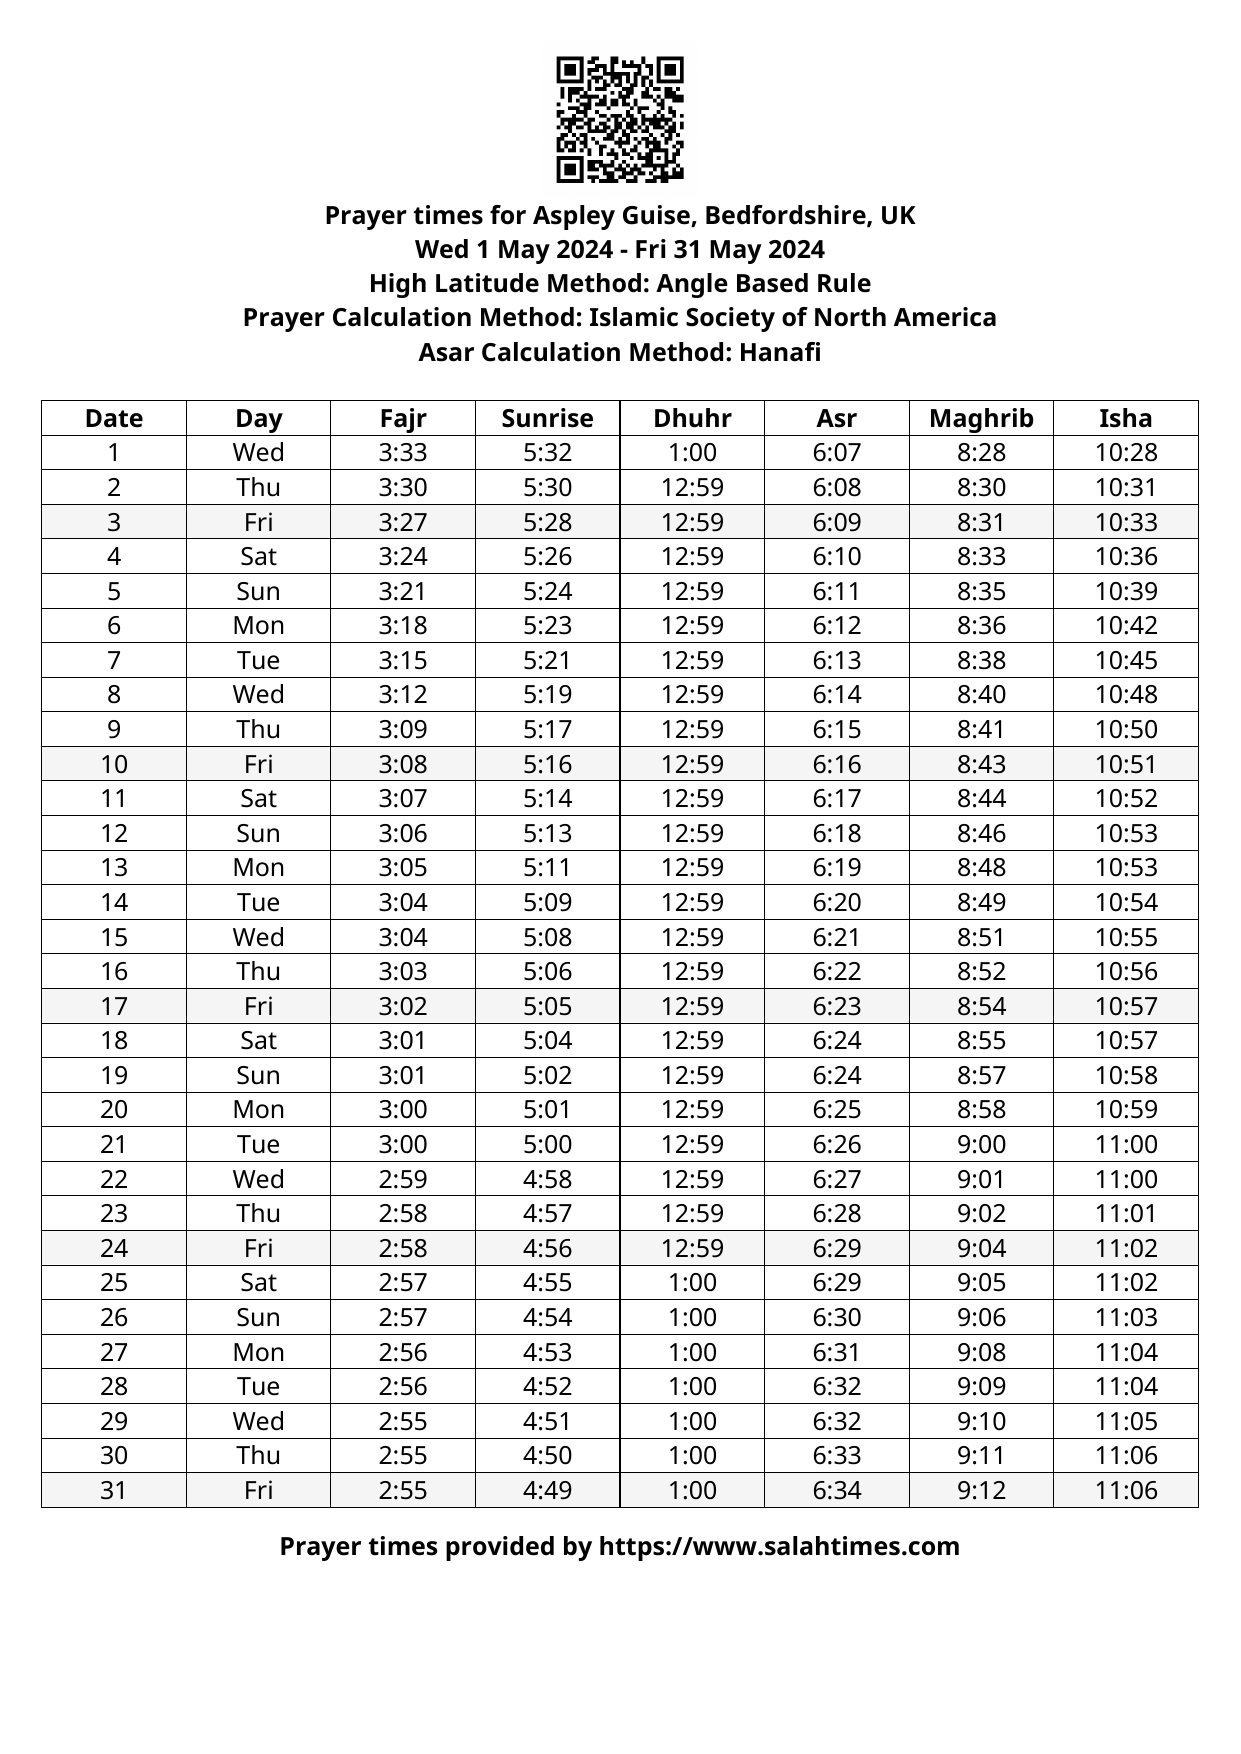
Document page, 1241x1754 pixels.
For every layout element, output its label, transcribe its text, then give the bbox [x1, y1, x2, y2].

table_cell 1:00 [621, 436, 764, 469]
table_cell 10:52 [1054, 781, 1198, 815]
table_cell 4:52 [476, 1369, 619, 1403]
table_cell 9:02 [910, 1196, 1053, 1230]
table_cell 6:29 [765, 1231, 909, 1264]
table_cell 2:55 [331, 1473, 475, 1507]
table_cell 11:04 [1054, 1369, 1198, 1403]
table_cell 8:28 [910, 436, 1053, 469]
table_cell 2:57 [331, 1300, 475, 1334]
text Prayer times for Aspley Guise, Bedfordshire, UK [42, 198, 1198, 232]
table_cell 2:58 [331, 1196, 475, 1230]
table_cell 12:59 [621, 712, 764, 746]
table_cell 6:14 [765, 678, 909, 711]
table_cell 12:59 [621, 851, 764, 884]
table_cell Fri [187, 1231, 330, 1264]
table_cell 6:23 [765, 989, 909, 1022]
table_cell 5:24 [476, 574, 619, 607]
table_cell 10:45 [1054, 643, 1198, 677]
table_header Date [42, 401, 186, 434]
table_cell 3:30 [331, 470, 475, 504]
table_cell 11:00 [1054, 1162, 1198, 1195]
table_cell 11:00 [1054, 1127, 1198, 1161]
table_cell 4:58 [476, 1162, 619, 1195]
table_cell 12:59 [621, 1127, 764, 1161]
table_cell 23 [42, 1196, 186, 1230]
table_header Sunrise [476, 401, 619, 434]
table_cell 6:34 [765, 1473, 909, 1507]
table_cell 3:21 [331, 574, 475, 607]
table_cell 4:53 [476, 1335, 619, 1368]
table_cell 3:18 [331, 609, 475, 642]
table_cell 1:00 [621, 1439, 764, 1472]
table_cell 16 [42, 954, 186, 988]
table_cell 10:57 [1054, 1024, 1198, 1057]
table_cell 2:56 [331, 1335, 475, 1368]
table_cell 12:59 [621, 1162, 764, 1195]
table_cell 12:59 [621, 1231, 764, 1264]
table_cell 5:01 [476, 1093, 619, 1126]
table_cell 5:08 [476, 920, 619, 953]
table_cell 3:04 [331, 885, 475, 919]
table_cell 6:17 [765, 781, 909, 815]
table_cell 1:00 [621, 1266, 764, 1299]
picture [542, 41, 699, 198]
table_cell 26 [42, 1300, 186, 1334]
table_cell 3:08 [331, 747, 475, 780]
table_cell 3:12 [331, 678, 475, 711]
table_cell Thu [187, 1196, 330, 1230]
table_cell 12:59 [621, 1093, 764, 1126]
table_cell 5:28 [476, 505, 619, 538]
table_cell Mon [187, 1335, 330, 1368]
table_cell 8:35 [910, 574, 1053, 607]
table_cell 8:52 [910, 954, 1053, 988]
table_cell 12:59 [621, 609, 764, 642]
table_cell 3:07 [331, 781, 475, 815]
table_cell 4:51 [476, 1404, 619, 1437]
text Wed 1 May 2024 - Fri 31 May 2024 [42, 232, 1198, 266]
table_cell 11:01 [1054, 1196, 1198, 1230]
table_cell Mon [187, 1093, 330, 1126]
table_cell 11:03 [1054, 1300, 1198, 1334]
table_cell 12:59 [621, 1058, 764, 1092]
table_cell 2:59 [331, 1162, 475, 1195]
text Asar Calculation Method: Hanafi [42, 334, 1198, 368]
table_cell 3:02 [331, 989, 475, 1022]
table_cell 31 [42, 1473, 186, 1507]
table_cell 8:41 [910, 712, 1053, 746]
table_cell 12:59 [621, 1196, 764, 1230]
table_cell 10:53 [1054, 816, 1198, 849]
table_cell 9:00 [910, 1127, 1053, 1161]
table_cell 25 [42, 1266, 186, 1299]
table_cell 30 [42, 1439, 186, 1472]
table_cell 3:27 [331, 505, 475, 538]
table_cell 3:04 [331, 920, 475, 953]
table_cell 12:59 [621, 574, 764, 607]
table_cell 10:56 [1054, 954, 1198, 988]
table_cell 10:50 [1054, 712, 1198, 746]
table_cell 6:28 [765, 1196, 909, 1230]
table_cell 10:58 [1054, 1058, 1198, 1092]
table_cell 12:59 [621, 747, 764, 780]
table_cell 6:29 [765, 1266, 909, 1299]
table_cell Mon [187, 609, 330, 642]
table_cell 8 [42, 678, 186, 711]
table_cell 12:59 [621, 539, 764, 573]
text High Latitude Method: Angle Based Rule [42, 266, 1198, 300]
table_cell 5:00 [476, 1127, 619, 1161]
table_cell 8:43 [910, 747, 1053, 780]
table_cell 12:59 [621, 885, 764, 919]
table_cell 1:00 [621, 1473, 764, 1507]
table_cell 4:50 [476, 1439, 619, 1472]
table_cell 10 [42, 747, 186, 780]
table_header Asr [765, 401, 909, 434]
table_cell 6:24 [765, 1058, 909, 1092]
table_cell 4:49 [476, 1473, 619, 1507]
table_cell 5:32 [476, 436, 619, 469]
table_cell Wed [187, 1404, 330, 1437]
table_cell 5:23 [476, 609, 619, 642]
table_cell 3:03 [331, 954, 475, 988]
table_cell 8:40 [910, 678, 1053, 711]
table_cell 4 [42, 539, 186, 573]
table_cell 22 [42, 1162, 186, 1195]
table_cell 6:32 [765, 1404, 909, 1437]
table_cell 1 [42, 436, 186, 469]
table_cell 6:26 [765, 1127, 909, 1161]
table_cell 3:01 [331, 1058, 475, 1092]
table_cell 8:33 [910, 539, 1053, 573]
table_cell Mon [187, 851, 330, 884]
table_cell 21 [42, 1127, 186, 1161]
table_cell 9:11 [910, 1439, 1053, 1472]
table_cell 11:06 [1054, 1439, 1198, 1472]
table_cell 5:11 [476, 851, 619, 884]
table_cell Tue [187, 1127, 330, 1161]
table_cell 10:33 [1054, 505, 1198, 538]
table_cell 9:10 [910, 1404, 1053, 1437]
table_cell 6:19 [765, 851, 909, 884]
table_cell 3:33 [331, 436, 475, 469]
table_cell 5:09 [476, 885, 619, 919]
table_header Dhuhr [621, 401, 764, 434]
table_cell 12:59 [621, 505, 764, 538]
table_cell 5:02 [476, 1058, 619, 1092]
table_cell 12:59 [621, 781, 764, 815]
table_cell 6:16 [765, 747, 909, 780]
table_cell 2:55 [331, 1439, 475, 1472]
table_cell Sat [187, 1024, 330, 1057]
table_cell 11:02 [1054, 1266, 1198, 1299]
table_header Isha [1054, 401, 1198, 434]
table_cell 12 [42, 816, 186, 849]
table_cell 28 [42, 1369, 186, 1403]
table_cell Tue [187, 643, 330, 677]
table_cell 8:36 [910, 609, 1053, 642]
table_cell 3:05 [331, 851, 475, 884]
table_cell Wed [187, 920, 330, 953]
table_cell 9:01 [910, 1162, 1053, 1195]
table_cell 6:20 [765, 885, 909, 919]
table_cell 1:00 [621, 1369, 764, 1403]
table_cell 6:24 [765, 1024, 909, 1057]
table_cell 6:32 [765, 1369, 909, 1403]
table_cell 4:55 [476, 1266, 619, 1299]
table_cell 9 [42, 712, 186, 746]
table_cell 6:18 [765, 816, 909, 849]
table_cell Sat [187, 539, 330, 573]
table_cell 11 [42, 781, 186, 815]
table_cell Fri [187, 747, 330, 780]
table_cell 4:56 [476, 1231, 619, 1264]
table_cell 9:08 [910, 1335, 1053, 1368]
table_cell 8:30 [910, 470, 1053, 504]
table_cell 5:26 [476, 539, 619, 573]
table_cell 5:30 [476, 470, 619, 504]
table_cell 9:04 [910, 1231, 1053, 1264]
table_cell 10:48 [1054, 678, 1198, 711]
table_cell 27 [42, 1335, 186, 1368]
table_cell 5:06 [476, 954, 619, 988]
table_cell Tue [187, 1369, 330, 1403]
table_cell Tue [187, 885, 330, 919]
table_cell 19 [42, 1058, 186, 1092]
table_cell Fri [187, 505, 330, 538]
table_cell 5:19 [476, 678, 619, 711]
table_cell 20 [42, 1093, 186, 1126]
table_cell 12:59 [621, 1024, 764, 1057]
table_cell 6:07 [765, 436, 909, 469]
table_cell Wed [187, 436, 330, 469]
table_cell Thu [187, 470, 330, 504]
table_cell 4:54 [476, 1300, 619, 1334]
table_cell 8:38 [910, 643, 1053, 677]
table_cell 10:39 [1054, 574, 1198, 607]
table_cell 8:48 [910, 851, 1053, 884]
table_cell 12:59 [621, 470, 764, 504]
table_cell 12:59 [621, 643, 764, 677]
table_cell 9:12 [910, 1473, 1053, 1507]
table_cell 5:13 [476, 816, 619, 849]
table_header Day [187, 401, 330, 434]
table_cell 6:13 [765, 643, 909, 677]
table_cell 8:49 [910, 885, 1053, 919]
table_cell 6:12 [765, 609, 909, 642]
table_cell 6:09 [765, 505, 909, 538]
table_cell Sat [187, 781, 330, 815]
table_cell 8:55 [910, 1024, 1053, 1057]
table_cell 12:59 [621, 816, 764, 849]
table_cell 9:05 [910, 1266, 1053, 1299]
table_cell 8:57 [910, 1058, 1053, 1092]
table_cell 5:16 [476, 747, 619, 780]
table_cell 1:00 [621, 1300, 764, 1334]
table_cell 8:58 [910, 1093, 1053, 1126]
table_cell 10:51 [1054, 747, 1198, 780]
table_cell 2 [42, 470, 186, 504]
table_cell 5:14 [476, 781, 619, 815]
table_cell 14 [42, 885, 186, 919]
table_cell 10:57 [1054, 989, 1198, 1022]
table_cell 12:59 [621, 989, 764, 1022]
table_cell Fri [187, 1473, 330, 1507]
table_cell 10:54 [1054, 885, 1198, 919]
table_cell Sun [187, 1058, 330, 1092]
table_cell 13 [42, 851, 186, 884]
table_cell 3:00 [331, 1093, 475, 1126]
table_cell 6:10 [765, 539, 909, 573]
table_cell 2:57 [331, 1266, 475, 1299]
table_cell 10:31 [1054, 470, 1198, 504]
table_cell Fri [187, 989, 330, 1022]
table_cell 5 [42, 574, 186, 607]
table_cell 3:01 [331, 1024, 475, 1057]
table_cell 2:58 [331, 1231, 475, 1264]
table_cell Wed [187, 1162, 330, 1195]
table_cell 11:04 [1054, 1335, 1198, 1368]
table_cell 6:21 [765, 920, 909, 953]
table_cell 5:04 [476, 1024, 619, 1057]
table_cell 9:09 [910, 1369, 1053, 1403]
table_cell 3:09 [331, 712, 475, 746]
table_cell 2:56 [331, 1369, 475, 1403]
table_cell Thu [187, 954, 330, 988]
table_cell 8:51 [910, 920, 1053, 953]
table_cell Thu [187, 712, 330, 746]
table_cell 3:15 [331, 643, 475, 677]
table_cell 12:59 [621, 678, 764, 711]
table_header Fajr [331, 401, 475, 434]
table_cell 6:33 [765, 1439, 909, 1472]
table_cell 10:42 [1054, 609, 1198, 642]
text Prayer times provided by https://www.salahtimes.com [42, 1528, 1198, 1563]
table_cell 10:36 [1054, 539, 1198, 573]
table_cell 15 [42, 920, 186, 953]
table_cell 5:05 [476, 989, 619, 1022]
table_cell 11:05 [1054, 1404, 1198, 1437]
table_cell 8:54 [910, 989, 1053, 1022]
table_cell 1:00 [621, 1404, 764, 1437]
table_cell 12:59 [621, 954, 764, 988]
table_cell 18 [42, 1024, 186, 1057]
table_cell Sun [187, 816, 330, 849]
table_cell 10:59 [1054, 1093, 1198, 1126]
table_cell 6:08 [765, 470, 909, 504]
table_cell 3:00 [331, 1127, 475, 1161]
table_cell 6:11 [765, 574, 909, 607]
table_cell 3:24 [331, 539, 475, 573]
table_cell 2:55 [331, 1404, 475, 1437]
table_cell 6:30 [765, 1300, 909, 1334]
table_cell 8:46 [910, 816, 1053, 849]
table_header Maghrib [910, 401, 1053, 434]
table_cell 6:31 [765, 1335, 909, 1368]
table_cell 29 [42, 1404, 186, 1437]
table_cell 24 [42, 1231, 186, 1264]
table_cell Sun [187, 1300, 330, 1334]
table_cell 4:57 [476, 1196, 619, 1230]
table_cell 6:22 [765, 954, 909, 988]
table_cell Sat [187, 1266, 330, 1299]
table_cell 1:00 [621, 1335, 764, 1368]
table_cell 11:02 [1054, 1231, 1198, 1264]
table_cell 9:06 [910, 1300, 1053, 1334]
table_cell 10:55 [1054, 920, 1198, 953]
table_cell 6:15 [765, 712, 909, 746]
table_cell 3:06 [331, 816, 475, 849]
table_cell Thu [187, 1439, 330, 1472]
table_cell 10:53 [1054, 851, 1198, 884]
table_cell 11:06 [1054, 1473, 1198, 1507]
table_cell 8:31 [910, 505, 1053, 538]
table_cell 5:17 [476, 712, 619, 746]
table_cell 17 [42, 989, 186, 1022]
table_cell 3 [42, 505, 186, 538]
table_cell 12:59 [621, 920, 764, 953]
table_cell 7 [42, 643, 186, 677]
table_cell 5:21 [476, 643, 619, 677]
table_cell 6:27 [765, 1162, 909, 1195]
table_cell Wed [187, 678, 330, 711]
table_cell 6 [42, 609, 186, 642]
table_cell 8:44 [910, 781, 1053, 815]
text Prayer Calculation Method: Islamic Society of North America [42, 300, 1198, 334]
table_cell 6:25 [765, 1093, 909, 1126]
table_cell 10:28 [1054, 436, 1198, 469]
table_cell Sun [187, 574, 330, 607]
